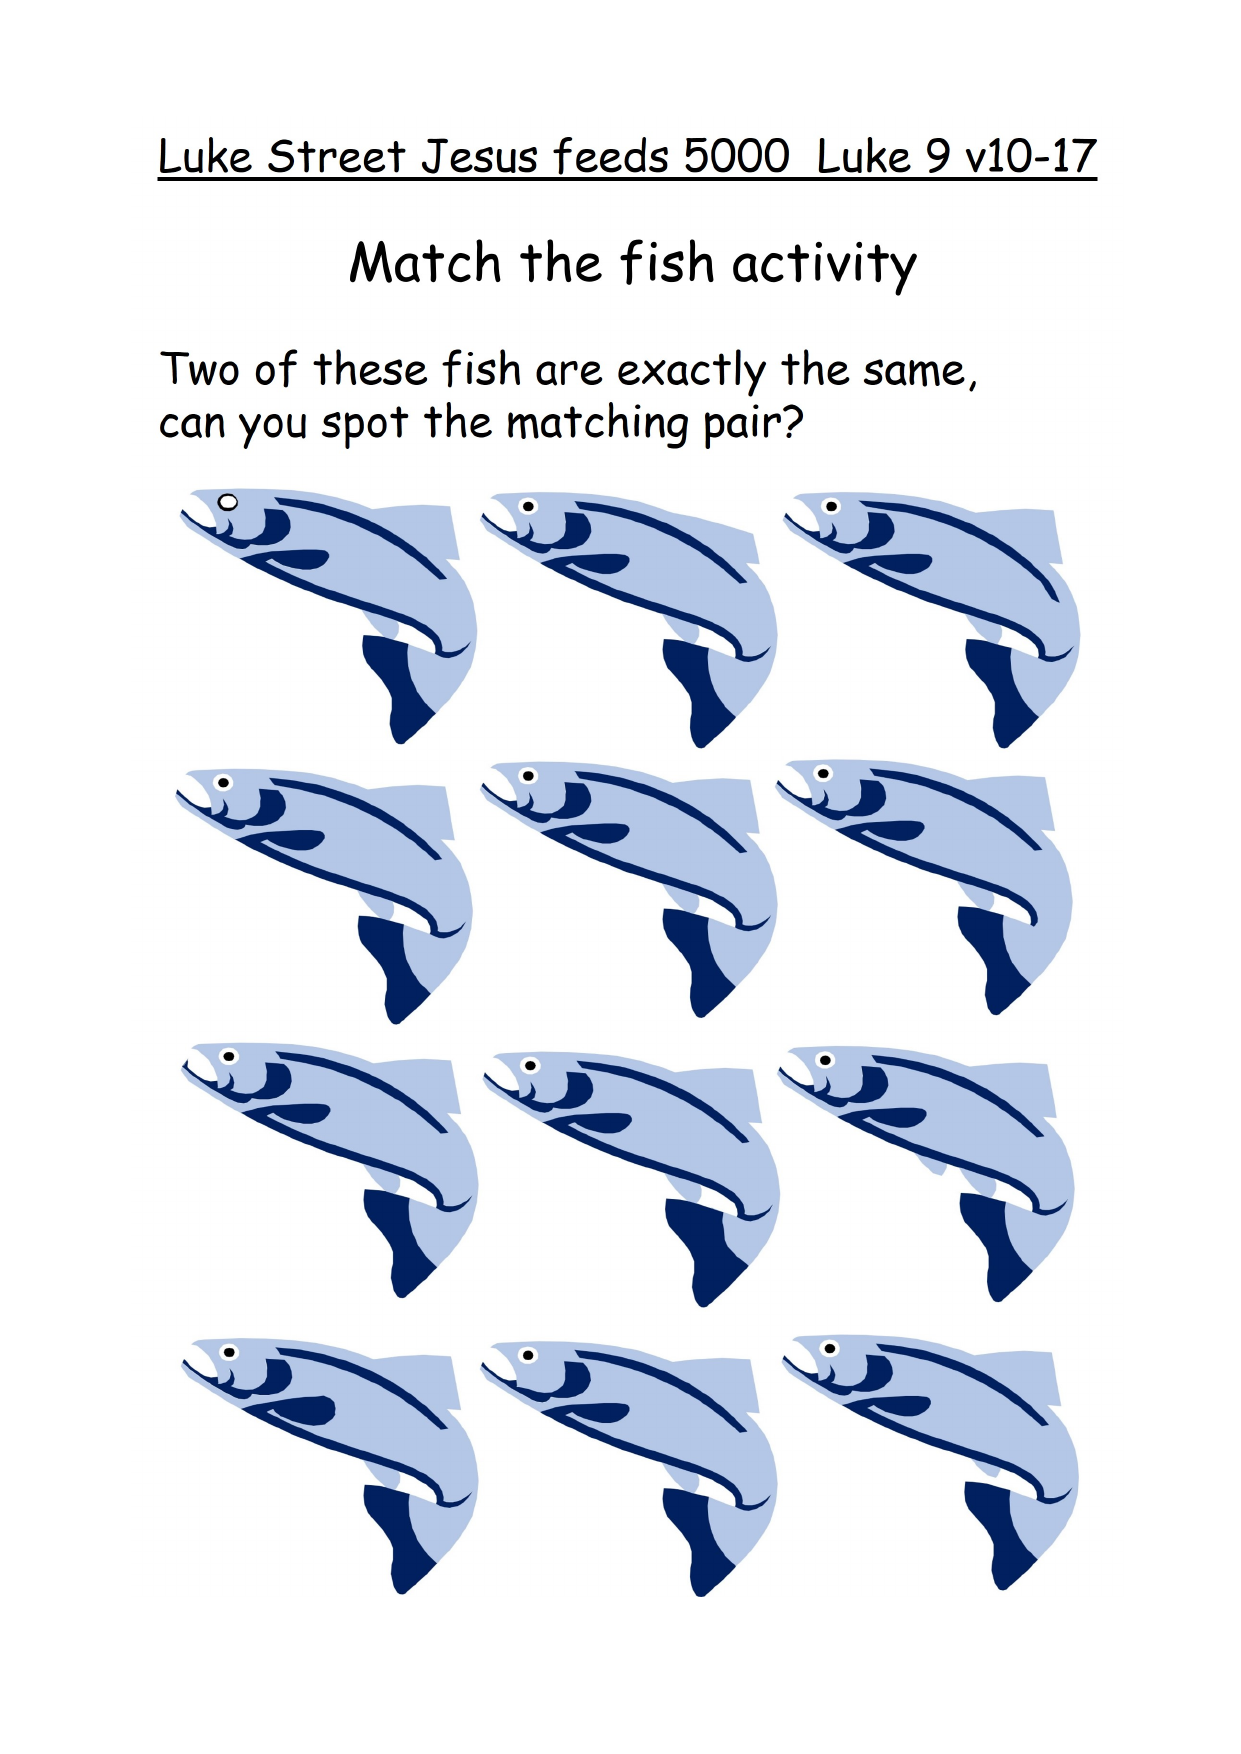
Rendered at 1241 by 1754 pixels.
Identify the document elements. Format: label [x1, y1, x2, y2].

picture [131, 116, 1124, 1597]
